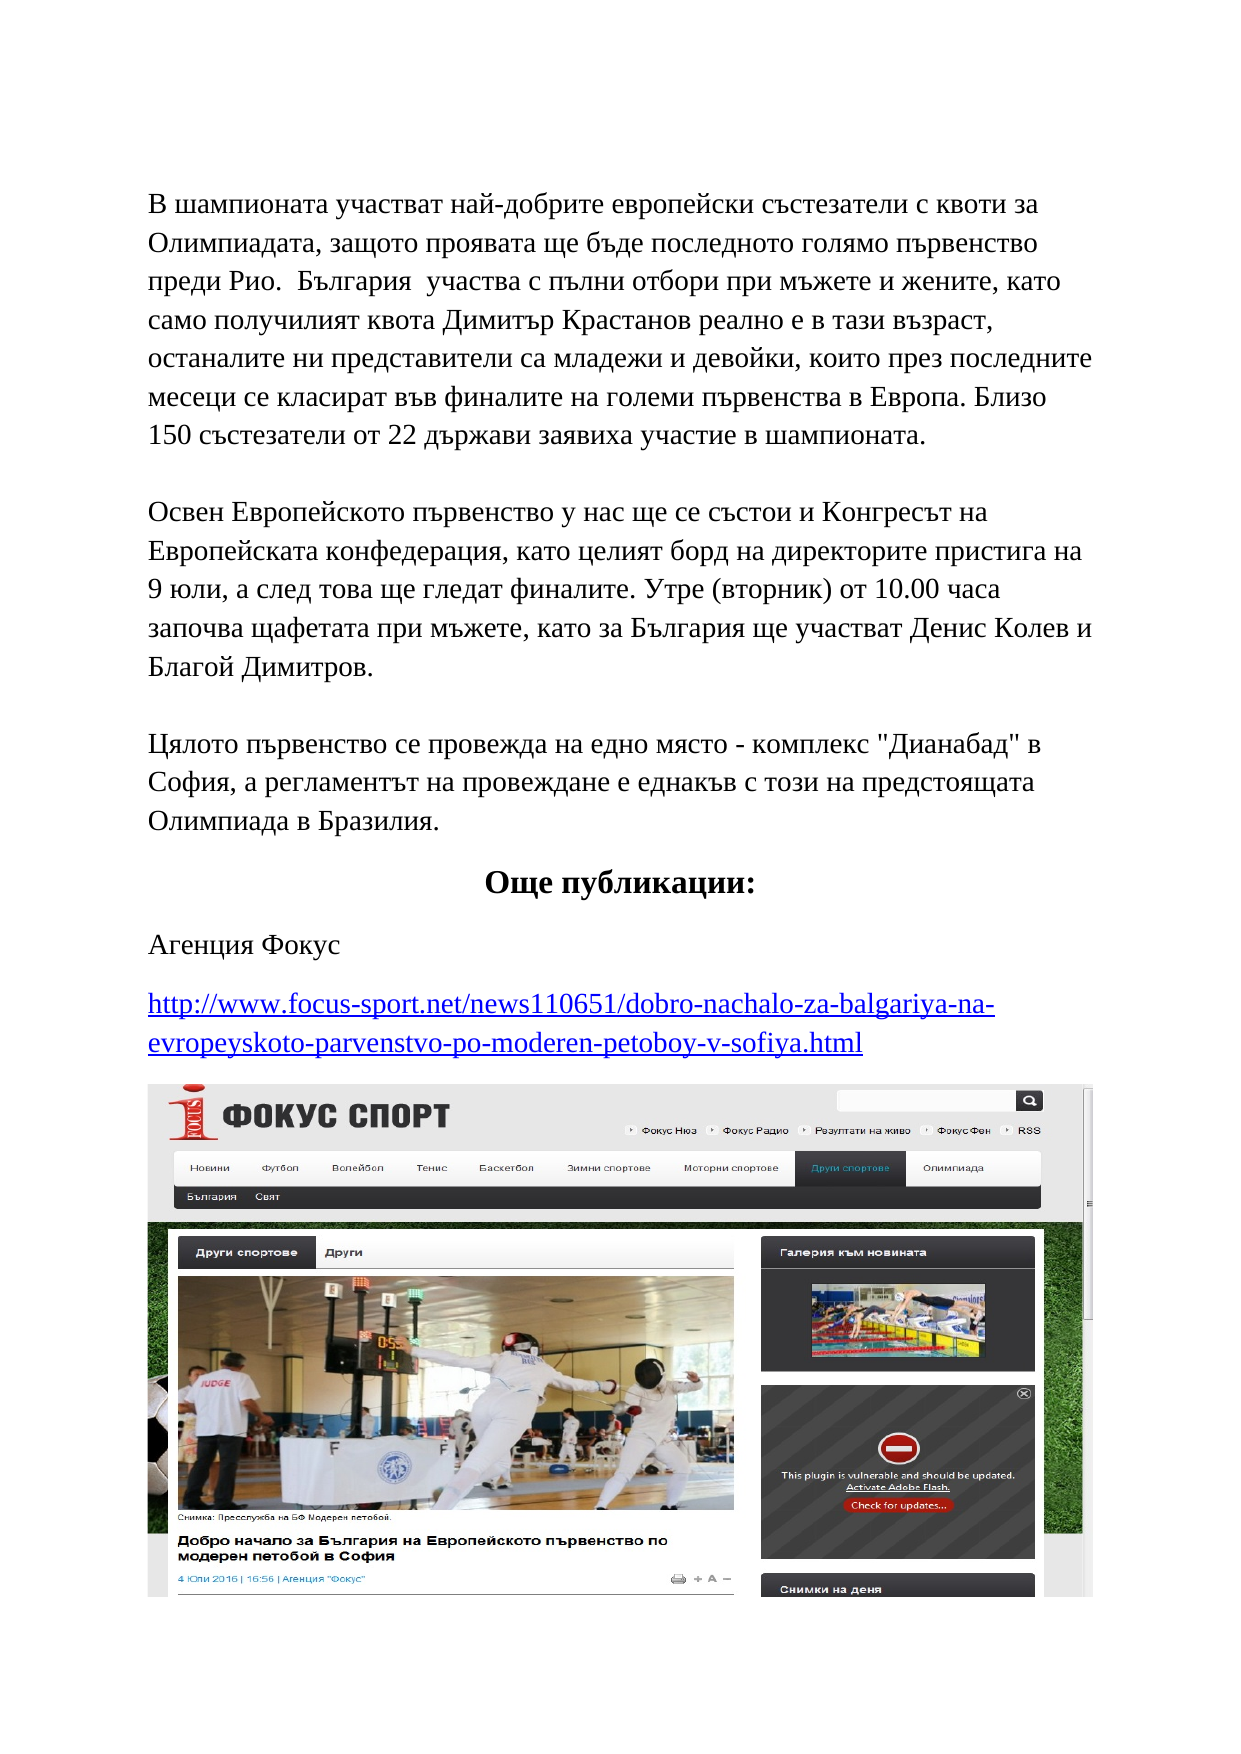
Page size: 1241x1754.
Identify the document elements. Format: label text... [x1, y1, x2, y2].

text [148, 148, 1093, 836]
text Още публикации: [148, 862, 1093, 901]
text http://www.focus-sport.net/news110651/dobro-nachalo-za-balgariya-na-evropeyskoto-parvenstvo-po-moderen-petoboy-v-sofiya.html [148, 986, 1093, 1058]
picture [147, 1084, 1093, 1597]
text Агенция Фокус [148, 927, 1093, 961]
